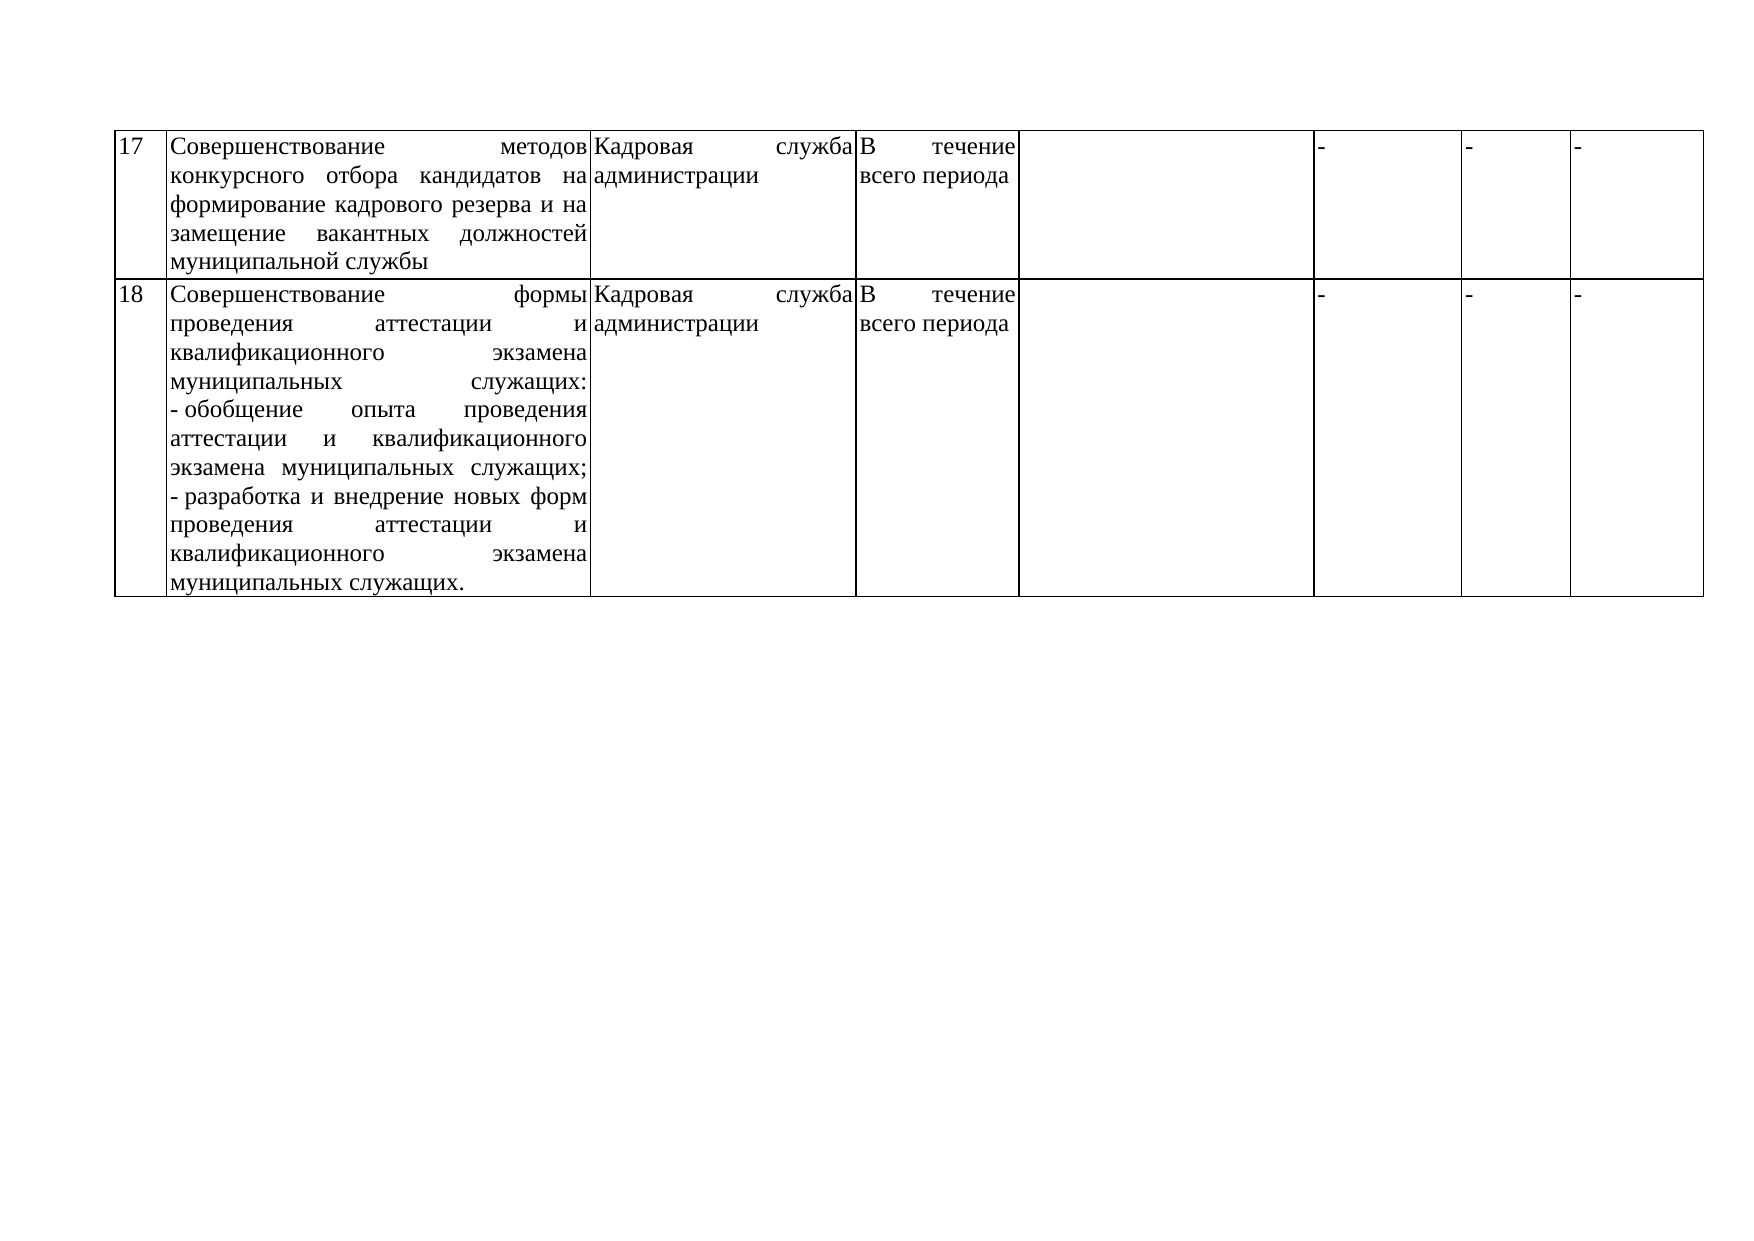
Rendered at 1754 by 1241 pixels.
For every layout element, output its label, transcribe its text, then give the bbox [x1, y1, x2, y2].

table_cell - [1315, 131, 1461, 278]
table_cell [1020, 280, 1313, 596]
table_cell 17 [116, 131, 166, 278]
table_cell В течение всего периода [857, 280, 1018, 596]
table_cell Совершенствование методов конкурсного отбора кандидатов на формирование кадрового резерва и на замещение вакантных должностей муниципальной службы [167, 131, 590, 278]
table_cell - [1571, 131, 1703, 278]
table_cell - [1462, 131, 1570, 278]
table_cell - [1315, 280, 1461, 596]
table_cell Кадровая служба администрации [591, 131, 855, 278]
table_cell - [1462, 280, 1570, 596]
table_cell Совершенствование формы проведения аттестации и квалификационного экзамена муниципальных служащих: - обобщение опыта проведения аттестации и квалификационного экзамена муниципальных служащих; - разработка и внедрение новых форм проведения аттестации и квалификационного экзамена муниципальных служащих. [167, 280, 590, 596]
table_cell - [1571, 280, 1703, 596]
table_cell Кадровая служба администрации [591, 280, 855, 596]
table_cell В течение всего периода [857, 131, 1018, 278]
table_cell 18 [116, 280, 166, 596]
table_cell [1020, 131, 1313, 278]
